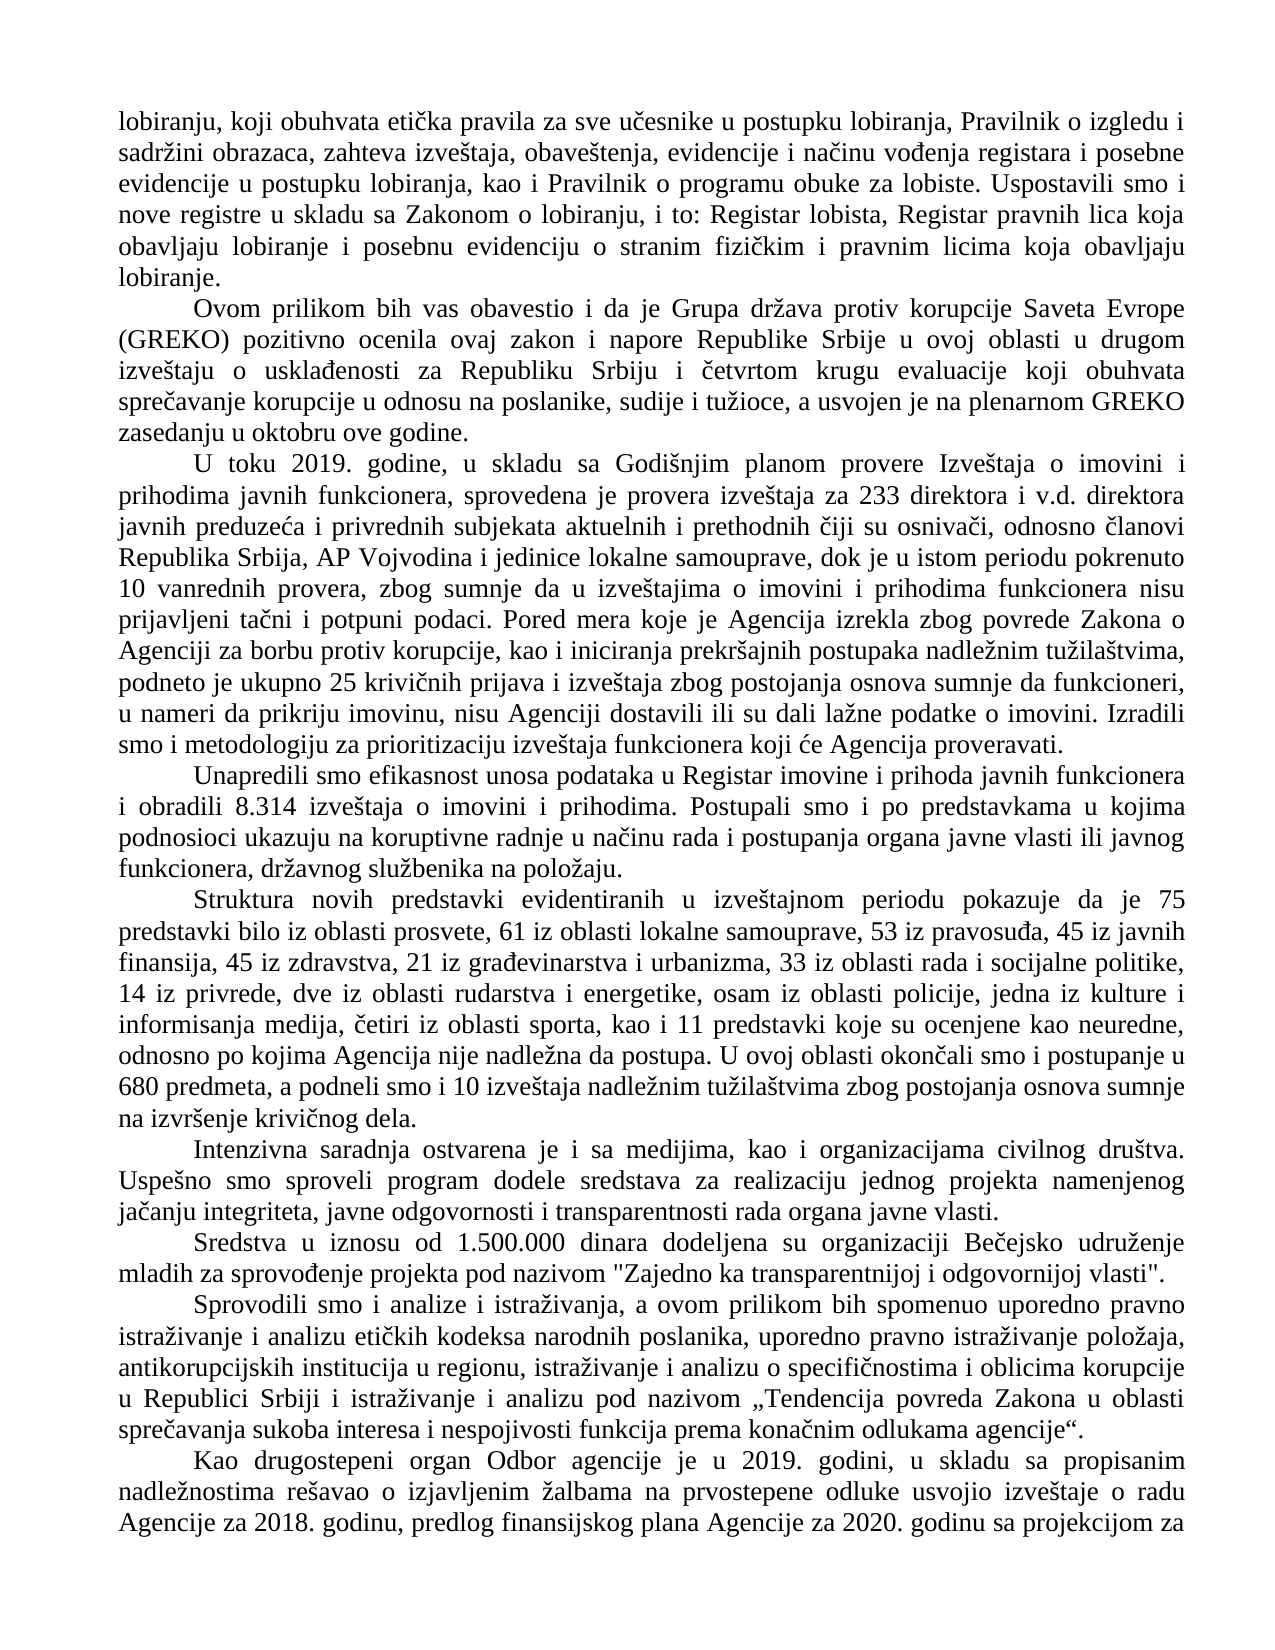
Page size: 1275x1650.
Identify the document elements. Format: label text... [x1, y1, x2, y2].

text Sredstva u iznosu od 1.500.000 dinara dodeljena su organizaciji Bečejsko udruženje mladih za sprovođenje projekta pod nazivom "Zajedno ka transparentnijoj i odgovornijoj vlasti". [118, 1226, 1186, 1288]
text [118, 105, 1186, 292]
text Unapredili smo efikasnost unosa podataka u Registar imovine i prihoda javnih funkcionera i obradili 8.314 izveštaja o imovini i prihodima. Postupali smo i po predstavkama u kojima podnosioci ukazuju na koruptivne radnje u načinu rada i postupanja organa javne vlasti ili javnog funkcionera, državnog službenika na položaju. [118, 759, 1186, 884]
text Struktura novih predstavki evidentiranih u izveštajnom periodu pokazuje da je 75 predstavki bilo iz oblasti prosvete, 61 iz oblasti lokalne samouprave, 53 iz pravosuđa, 45 iz javnih finansija, 45 iz zdravstva, 21 iz građevinarstva i urbanizma, 33 iz oblasti rada i socijalne politike, 14 iz privrede, dve iz oblasti rudarstva i energetike, osam iz oblasti policije, jedna iz kulture i informisanja medija, četiri iz oblasti sporta, kao i 11 predstavki koje su ocenjene kao neuredne, odnosno po kojima Agencija nije nadležna da postupa. U ovoj oblasti okončali smo i postupanje u 680 predmeta, a podneli smo i 10 izveštaja nadležnim tužilaštvima zbog postojanja osnova sumnje na izvršenje krivičnog dela. [118, 884, 1186, 1133]
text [118, 1444, 1186, 1538]
text Ovom prilikom bih vas obavestio i da je Grupa država protiv korupcije Saveta Evrope (GREKO) pozitivno ocenila ovaj zakon i napore Republike Srbije u ovoj oblasti u drugom izveštaju o usklađenosti za Republiku Srbiju i četvrtom krugu evaluacije koji obuhvata sprečavanje korupcije u odnosu na poslanike, sudije i tužioce, a usvojen je na plenarnom GREKO zasedanju u oktobru ove godine. [118, 292, 1186, 448]
text Intenzivna saradnja ostvarena je i sa medijima, kao i organizacijama civilnog društva. Uspešno smo sproveli program dodele sredstava za realizaciju jednog projekta namenjenog jačanju integriteta, javne odgovornosti i transparentnosti rada organa javne vlasti. [118, 1133, 1186, 1226]
text Sprovodili smo i analize i istraživanja, a ovom prilikom bih spomenuo uporedno pravno istraživanje i analizu etičkih kodeksa narodnih poslanika, uporedno pravno istraživanje položaja, antikorupcijskih institucija u regionu, istraživanje i analizu o specifičnostima i oblicima korupcije u Republici Srbiji i istraživanje i analizu pod nazivom „Tendencija povreda Zakona u oblasti sprečavanja sukoba interesa i nespojivosti funkcija prema konačnim odlukama agencije“. [118, 1288, 1186, 1444]
text U toku 2019. godine, u skladu sa Godišnjim planom provere Izveštaja o imovini i prihodima javnih funkcionera, sprovedena je provera izveštaja za 233 direktora i v.d. direktora javnih preduzeća i privrednih subjekata aktuelnih i prethodnih čiji su osnivači, odnosno članovi Republika Srbija, AP Vojvodina i jedinice lokalne samouprave, dok je u istom periodu pokrenuto 10 vanrednih provera, zbog sumnje da u izveštajima o imovini i prihodima funkcionera nisu prijavljeni tačni i potpuni podaci. Pored mera koje je Agencija izrekla zbog povrede Zakona o Agenciji za borbu protiv korupcije, kao i iniciranja prekršajnih postupaka nadležnim tužilaštvima, podneto je ukupno 25 krivičnih prijava i izveštaja zbog postojanja osnova sumnje da funkcioneri, u nameri da prikriju imovinu, nisu Agenciji dostavili ili su dali lažne podatke o imovini. Izradili smo i metodologiju za prioritizaciju izveštaja funkcionera koji će Agencija proveravati. [118, 448, 1186, 759]
